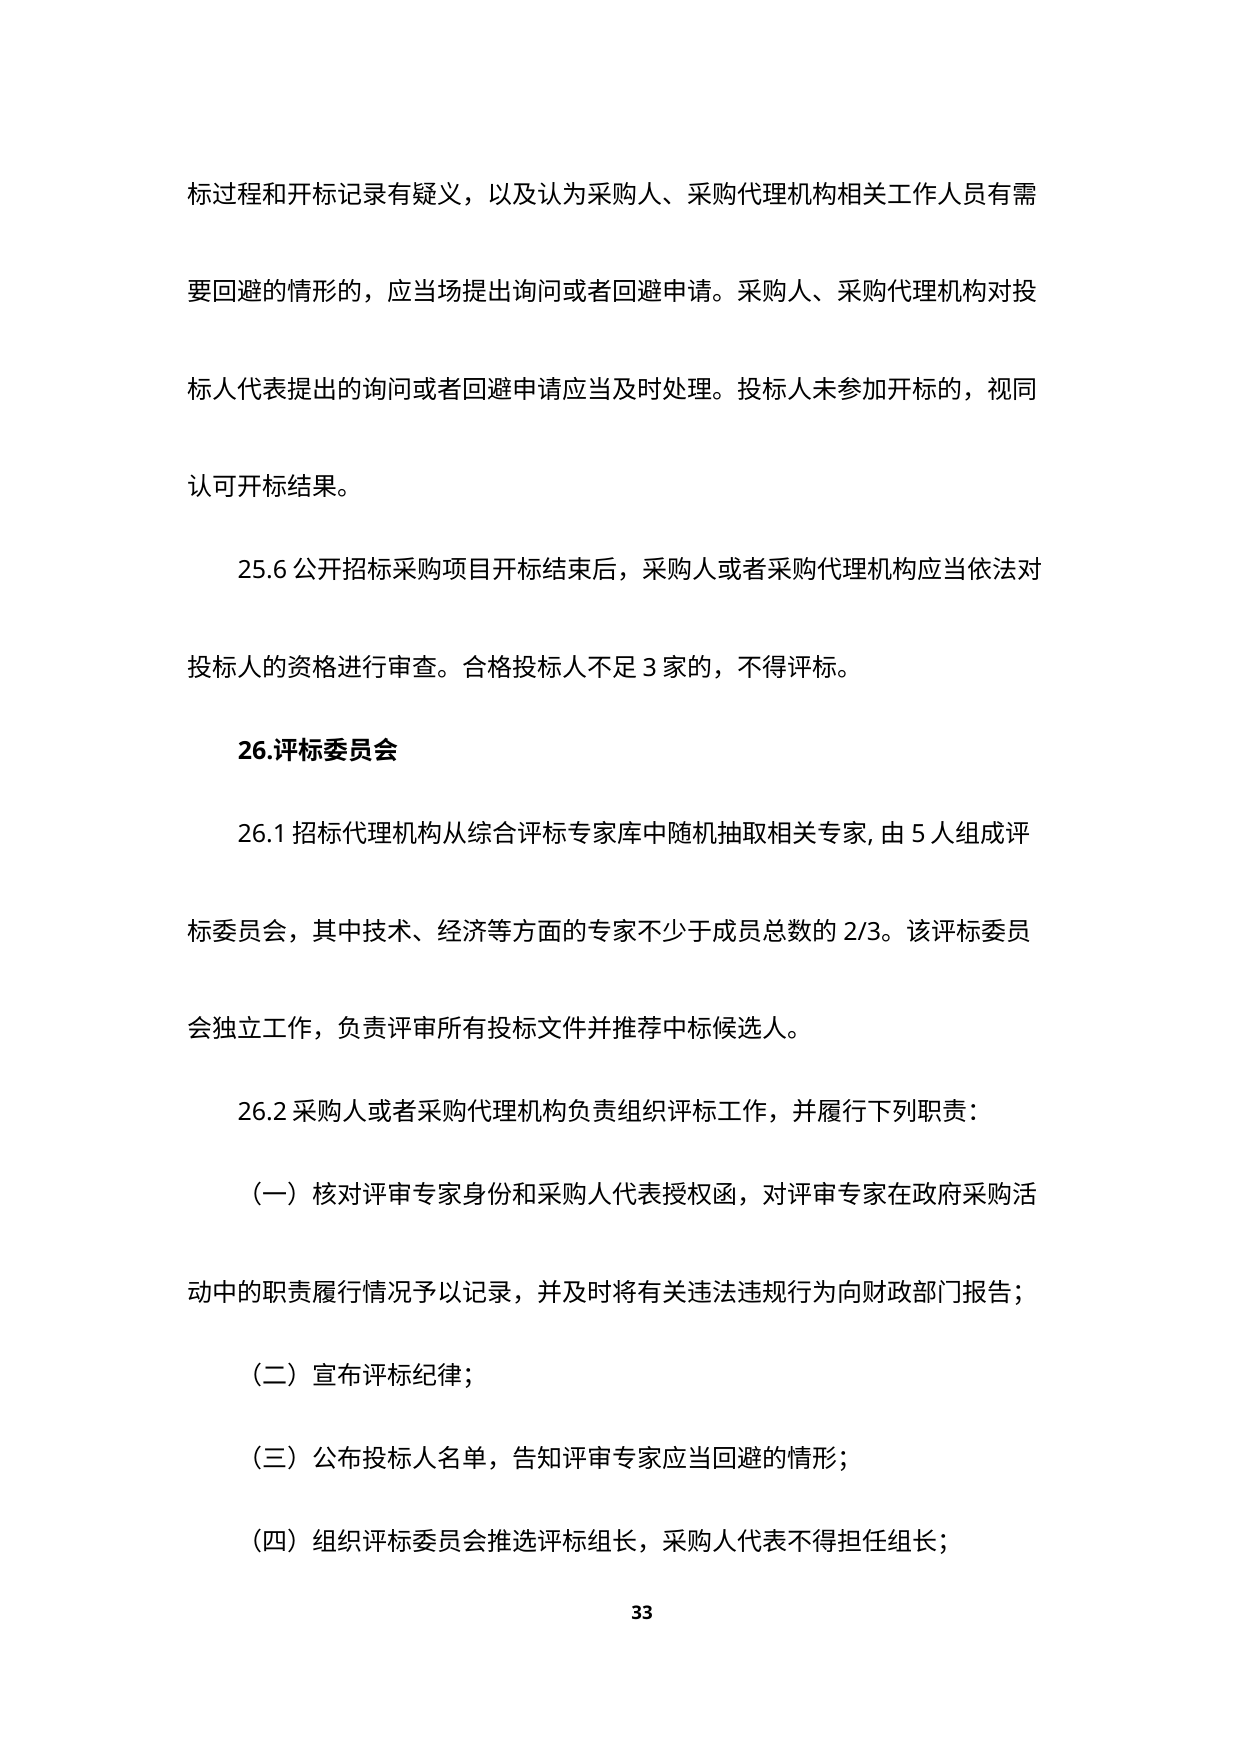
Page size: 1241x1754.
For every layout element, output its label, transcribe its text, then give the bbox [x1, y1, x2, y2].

text （一）核对评审专家身份和采购人代表授权函，对评审专家在政府采购活动中的职责履行情况予以记录，并及时将有关违法违规行为向财政部门报告； [187, 1160, 1053, 1323]
text 25.6公开招标采购项目开标结束后，采购人或者采购代理机构应当依法对投标人的资格进行审查。合格投标人不足3家的，不得评标。 [187, 535, 1053, 698]
text 26.1招标代理机构从综合评标专家库中随机抽取相关专家, 由 5人组成评标委员会，其中技术、经济等方面的专家不少于成员总数的 2/3。该评标委员会独立工作，负责评审所有投标文件并推荐中标候选人。 [187, 799, 1053, 1059]
text （三）公布投标人名单，告知评审专家应当回避的情形； [187, 1424, 1053, 1489]
text 26.2采购人或者采购代理机构负责组织评标工作，并履行下列职责： [187, 1077, 1053, 1142]
text （四）组织评标委员会推选评标组长，采购人代表不得担任组长； [187, 1507, 1053, 1572]
text 26.评标委员会 [187, 716, 1053, 781]
text （二）宣布评标纪律； [187, 1341, 1053, 1406]
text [187, 160, 1053, 517]
